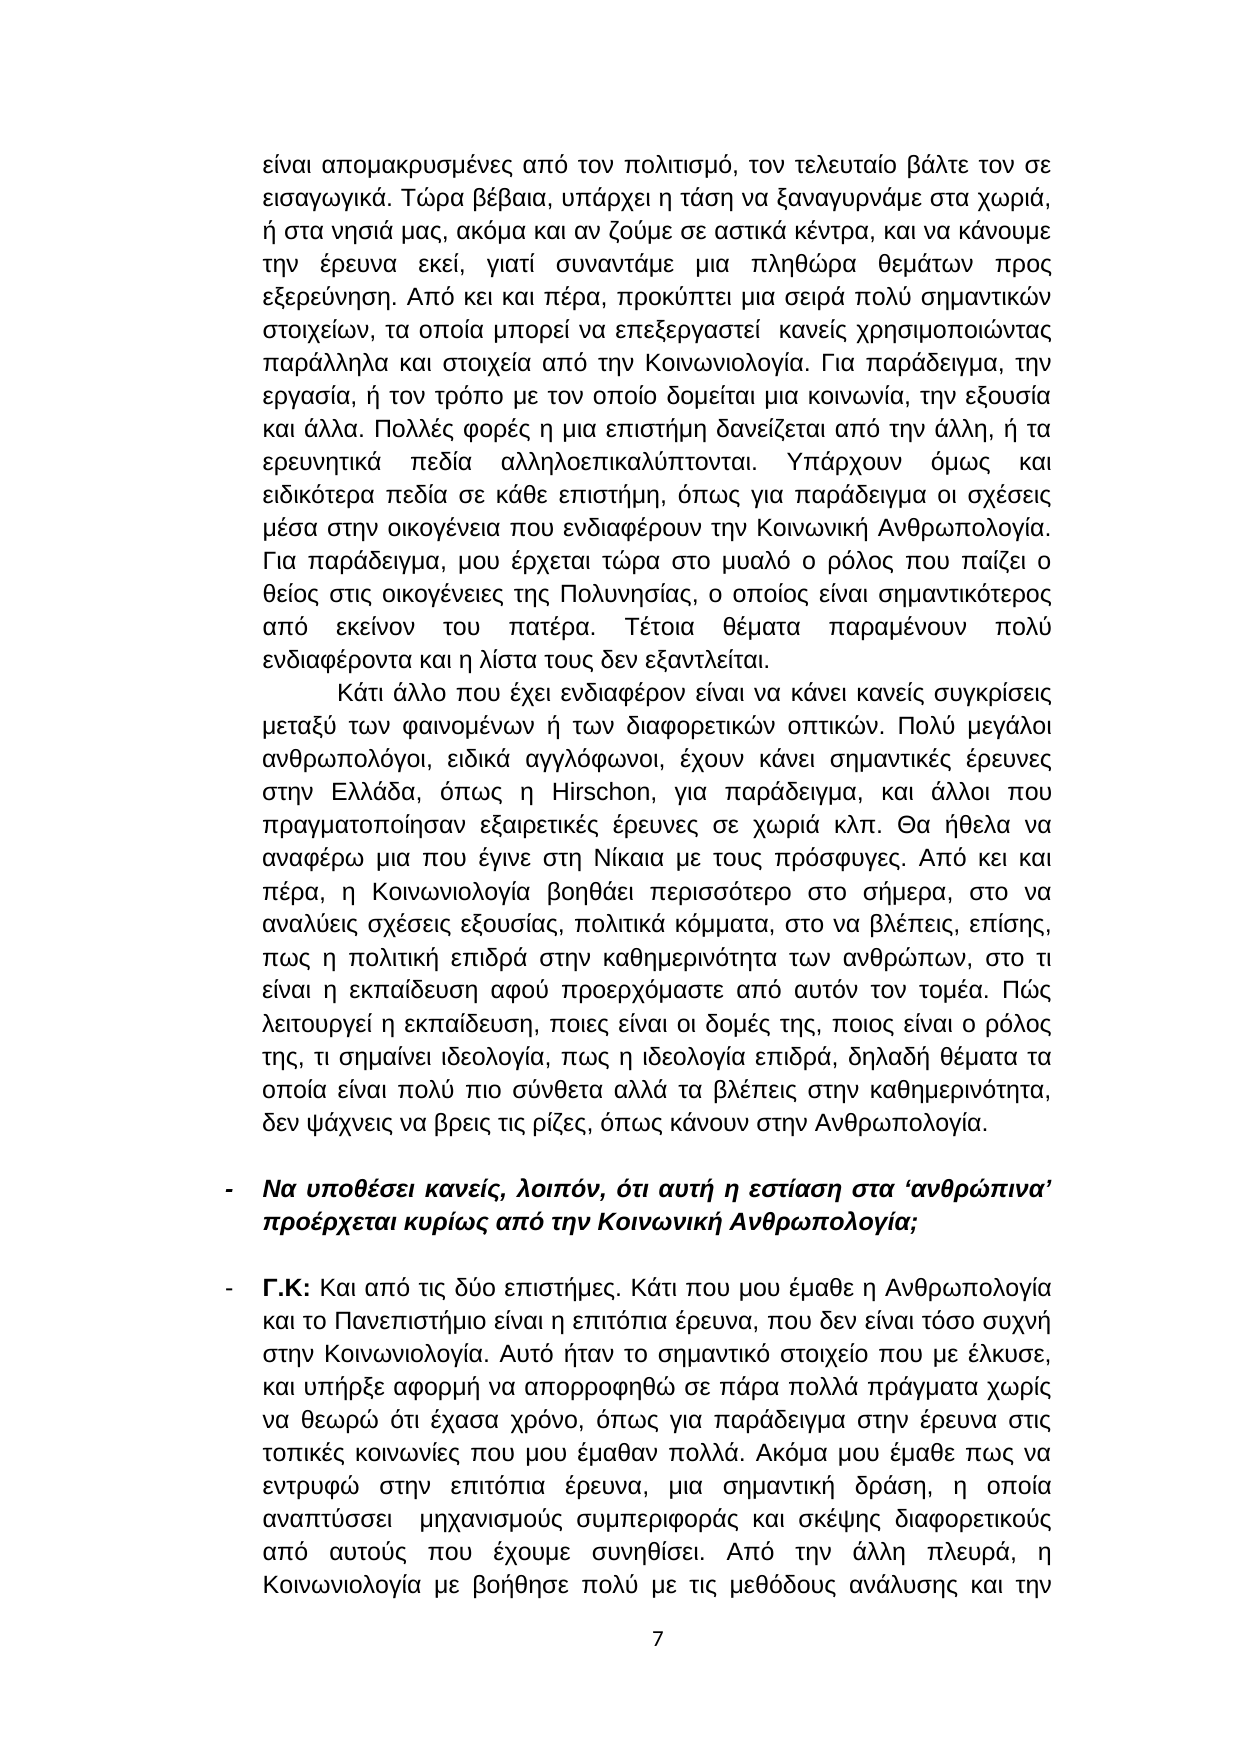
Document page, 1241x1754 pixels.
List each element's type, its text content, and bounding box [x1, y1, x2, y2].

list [225, 150, 1053, 674]
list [225, 1273, 1053, 1599]
list Να υποθέσει κανείς, λοιπόν, ότι αυτή η εστίαση στα ‘ανθρώπινα’ προέρχεται κυρίως από την Κοινωνική Ανθρωπολογία; [225, 1174, 1053, 1235]
text Κάτι άλλο που έχει ενδιαφέρον είναι να κάνει κανείς συγκρίσεις μεταξύ των φαινομένων ή των διαφορετικών οπτικών. Πολύ μεγάλοι ανθρωπολόγοι, ειδικά αγγλόφωνοι, έχουν κάνει σημαντικές έρευνες στην Ελλάδα, όπως η Hirschon, για παράδειγμα, και άλλοι που πραγματοποίησαν εξαιρετικές έρευνες σε χωριά κλπ. Θα ήθελα να αναφέρω μια που έγινε στη Νίκαια με τους πρόσφυγες. Από κει και πέρα, η Κοινωνιολογία βοηθάει περισσότερο στο σήμερα, στο να αναλύεις σχέσεις εξουσίας, πολιτικά κόμματα, στο να βλέπεις, επίσης, πως η πολιτική επιδρά στην καθημερινότητα των ανθρώπων, στο τι είναι η εκπαίδευση αφού προερχόμαστε από αυτόν τον τομέα. Πώς λειτουργεί η εκπαίδευση, ποιες είναι οι δομές της, ποιος είναι ο ρόλος της, τι σημαίνει ιδεολογία, πως η ιδεολογία επιδρά, δηλαδή θέματα τα οποία είναι πολύ πιο σύνθετα αλλά τα βλέπεις στην καθημερινότητα, δεν ψάχνεις να βρεις τις ρίζες, όπως κάνουν στην Ανθρωπολογία. [262, 678, 1053, 1136]
